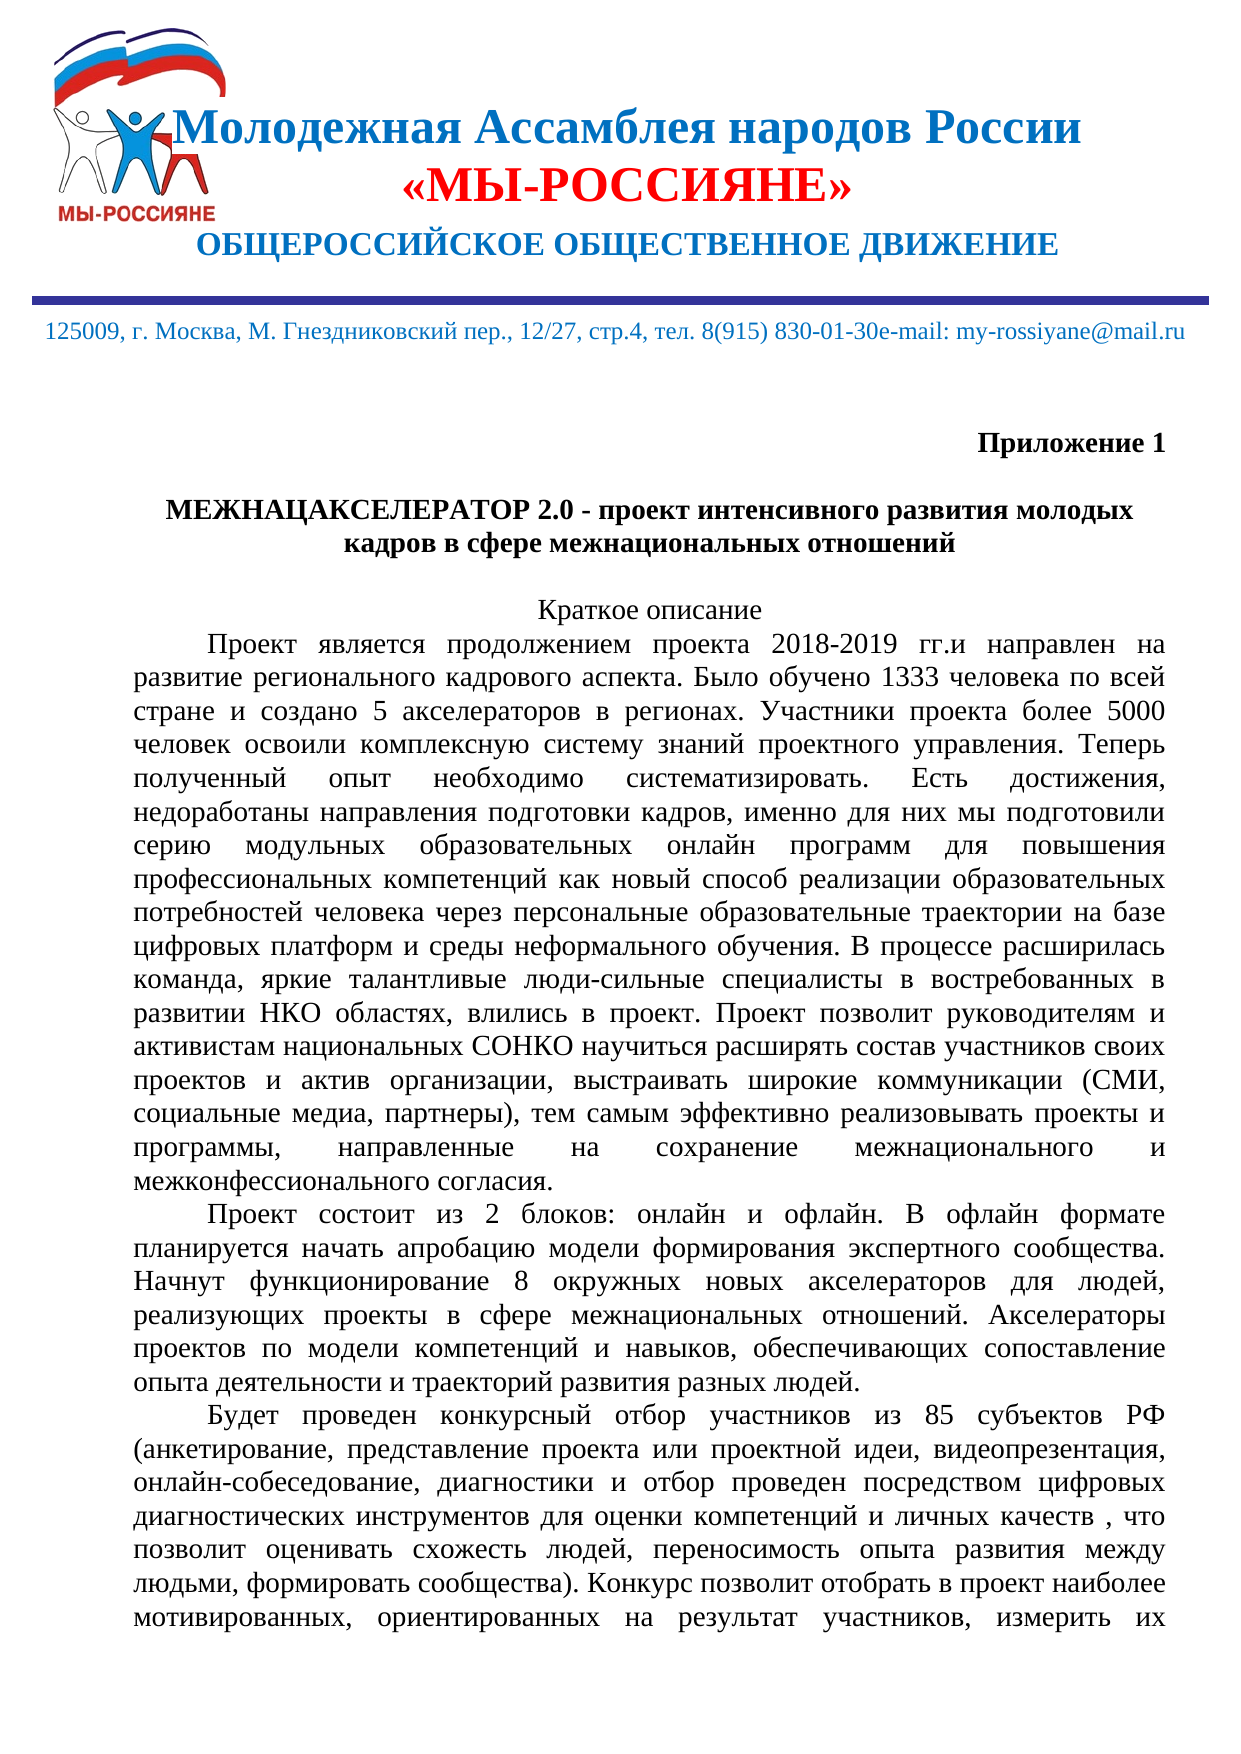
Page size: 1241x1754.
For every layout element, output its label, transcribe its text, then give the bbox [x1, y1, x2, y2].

picture [32, 28, 226, 225]
text Проект является продолжением проекта 2018-2019 гг.и направлен на развитие регионального кадрового аспекта. Было обучено 1333 человека по всей стране и создано 5 акселераторов в регионах. Участники проекта более 5000 человек освоили комплексную систему знаний проектного управления. Теперь полученный опыт необходимо систематизировать. Есть достижения, недоработаны направления подготовки кадров, именно для них мы подготовили серию модульных образовательных онлайн программ для повышения профессиональных компетенций как новый способ реализации образовательных потребностей человека через персональные образовательные траектории на базе цифровых платформ и среды неформального обучения. В процессе расширилась команда, яркие талантливые люди-сильные специалисты в востребованных в развитии НКО областях, влились в проект. Проект позволит руководителям и активистам национальных СОНКО научиться расширять состав участников своих проектов и актив организации, выстраивать широкие коммуникации (СМИ, социальные медиа, партнеры), тем самым эффективно реализовывать проекты и программы, направленные на сохранение межнационального и межконфессионального согласия. [133, 626, 1166, 1196]
text Проект состоит из 2 блоков: онлайн и офлайн. В офлайн формате планируется начать апробацию модели формирования экспертного сообщества. Начнут функционирование 8 окружных новых акселераторов для людей, реализующих проекты в сфере межнациональных отношений. Акселераторы проектов по модели компетенций и навыков, обеспечивающих сопоставление опыта деятельности и траекторий развития разных людей. [133, 1196, 1166, 1397]
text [133, 1397, 1166, 1632]
text МЕЖНАЦАКСЕЛЕРАТОР 2.0 - проект интенсивного развития молодых кадров в сфере межнациональных отношений [133, 492, 1166, 559]
text Приложение 1 [133, 425, 1166, 458]
text Краткое описание [133, 592, 1166, 626]
